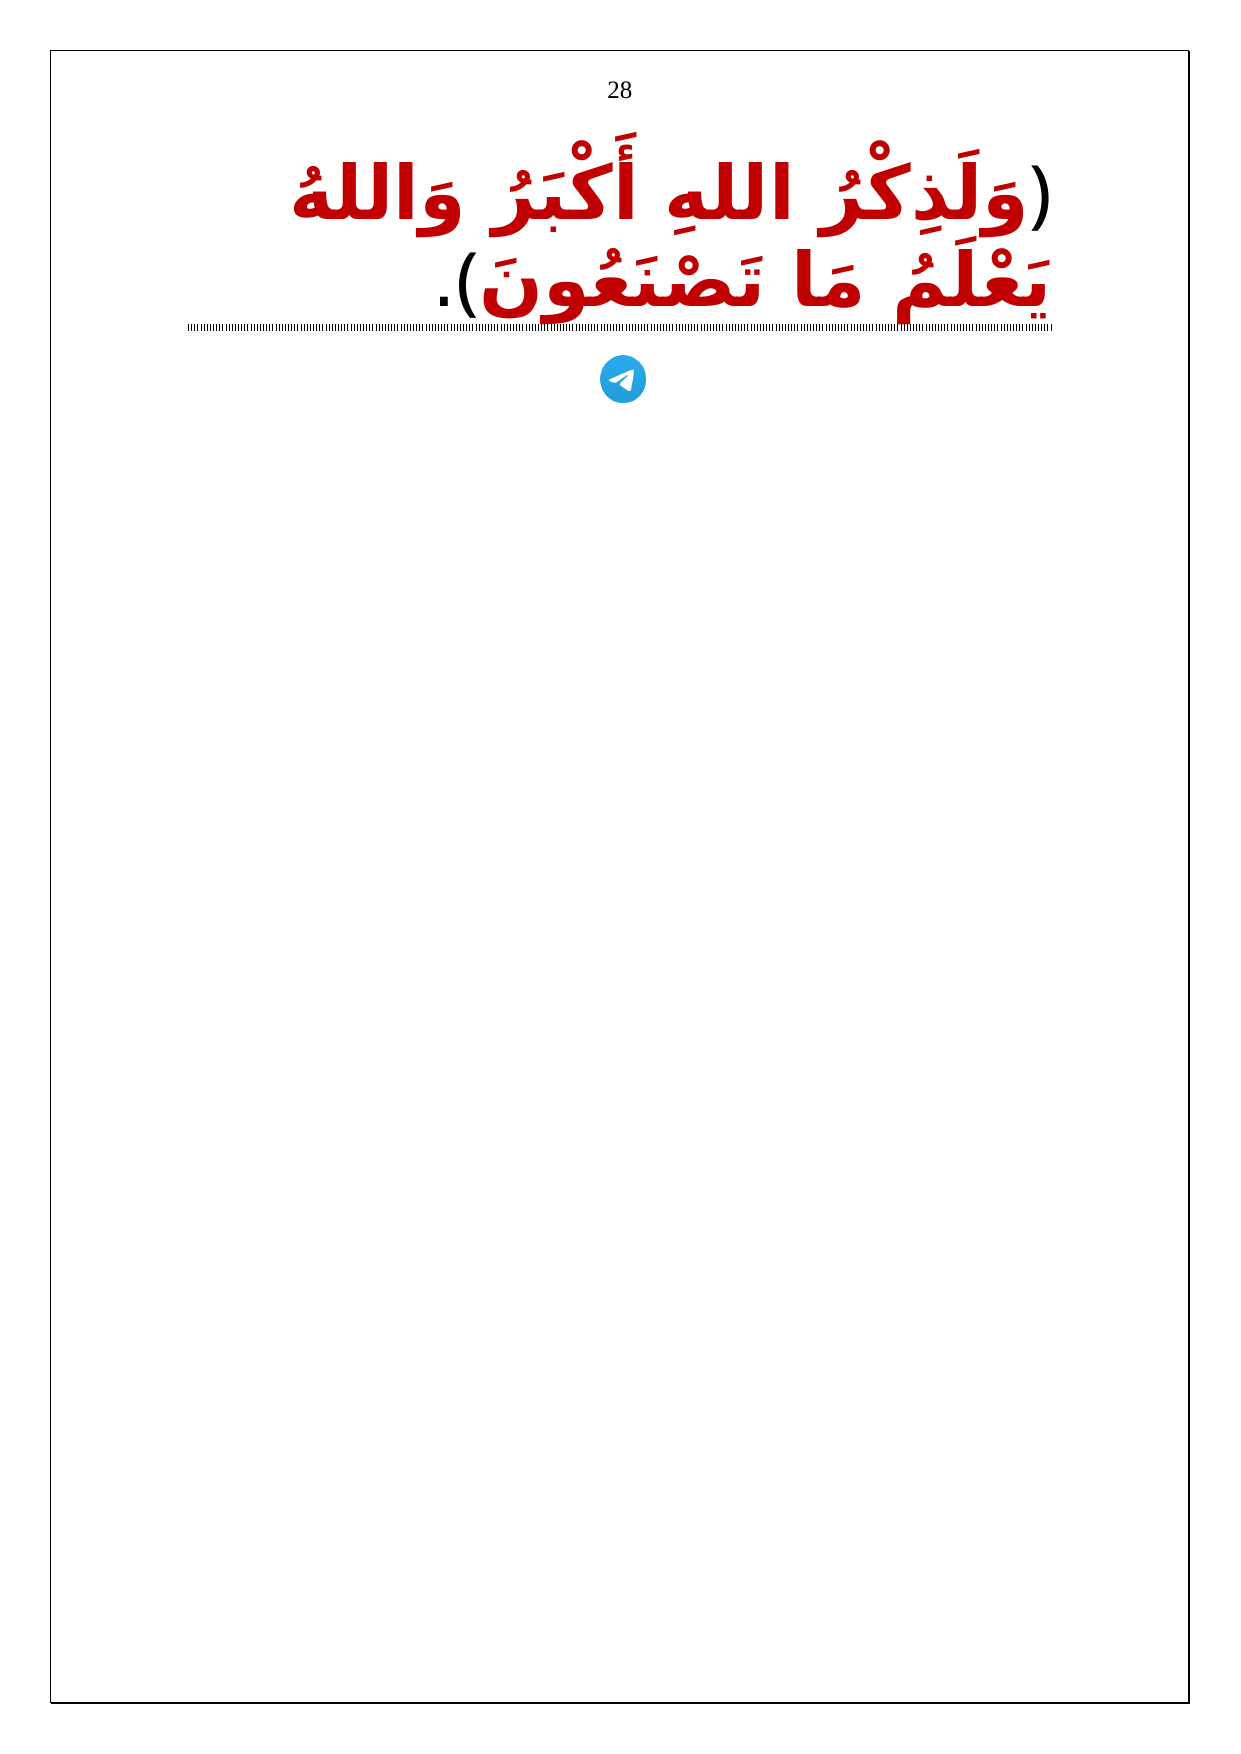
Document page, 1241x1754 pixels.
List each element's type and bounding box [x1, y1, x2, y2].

picture [600, 355, 646, 403]
text [187, 150, 1052, 331]
